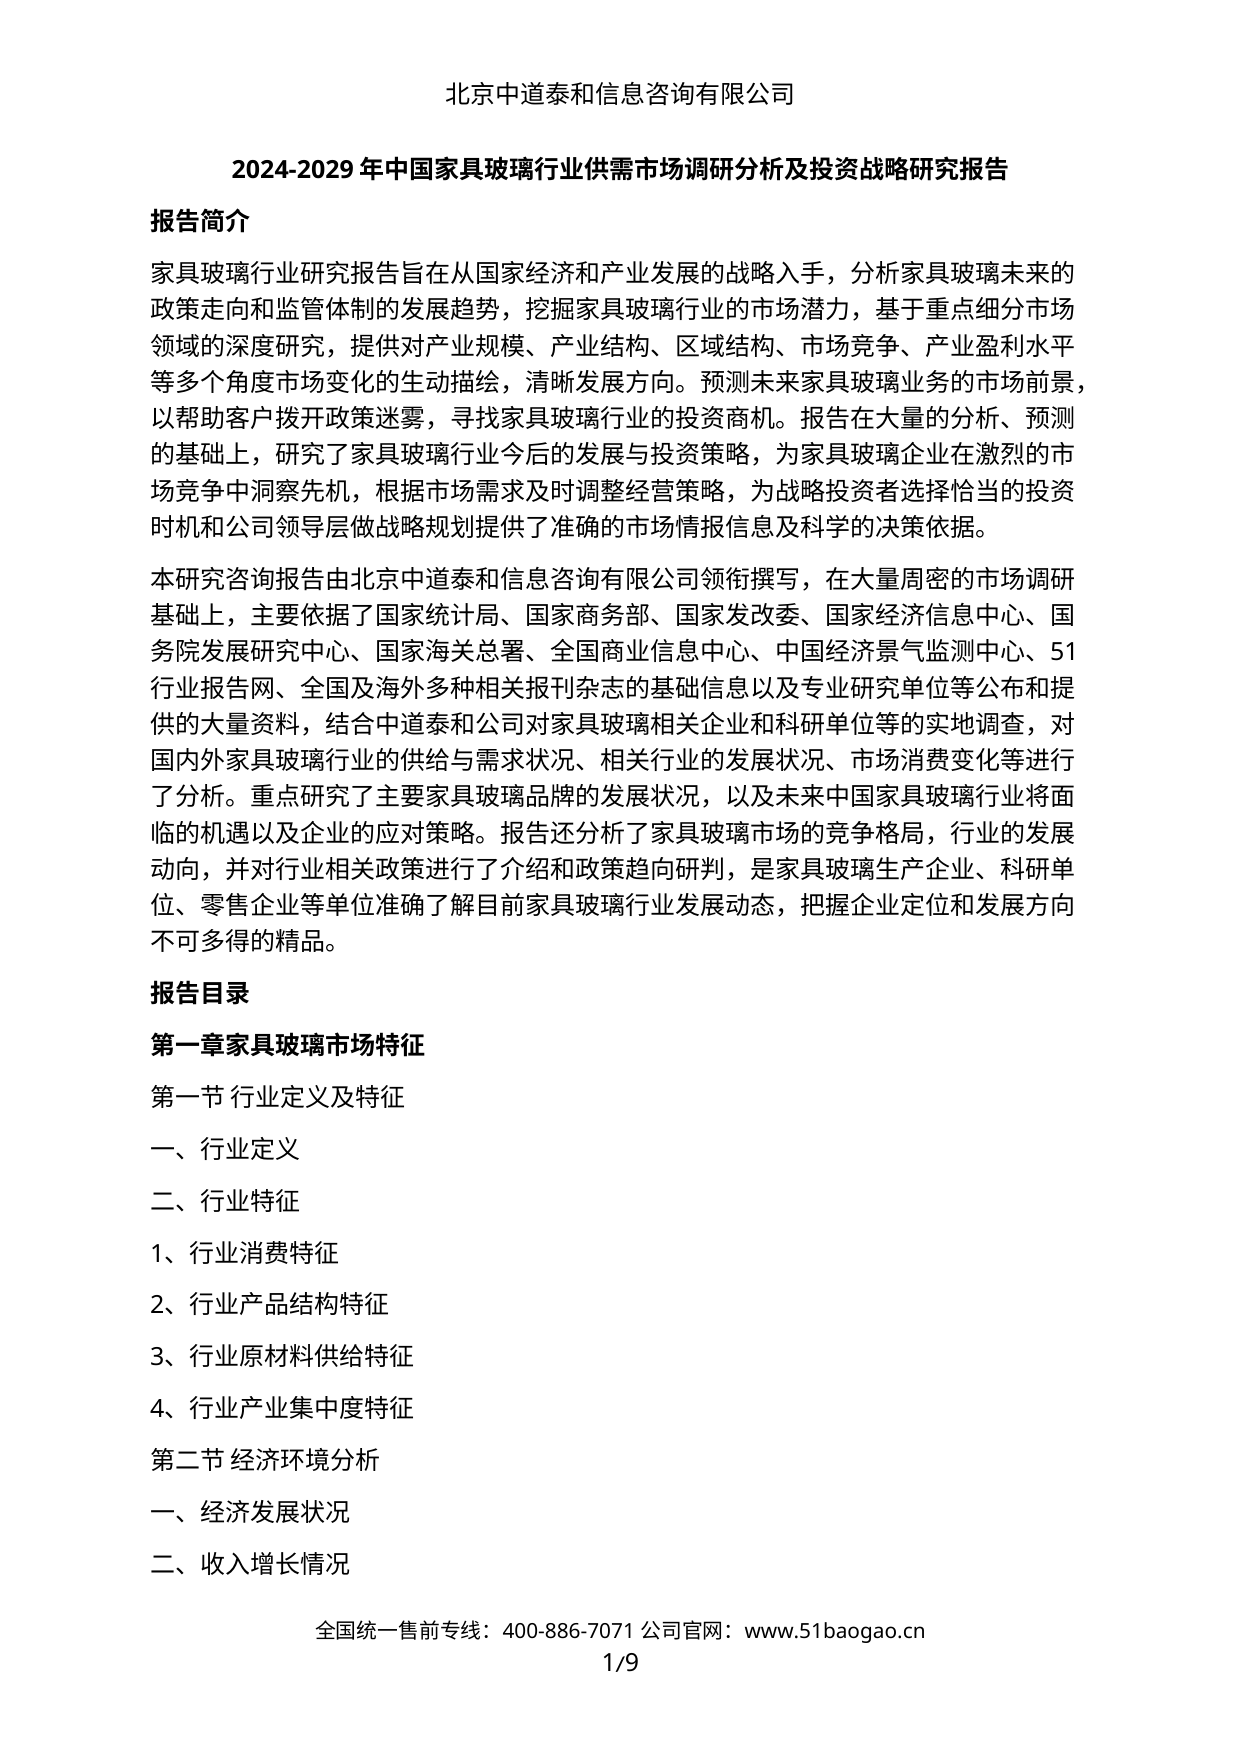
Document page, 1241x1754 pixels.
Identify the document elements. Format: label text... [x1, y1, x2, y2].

text 一、经济发展状况 [150, 1492, 1090, 1529]
text 3、行业原材料供给特征 [150, 1337, 1090, 1373]
text 4、行业产业集中度特征 [150, 1389, 1090, 1425]
text 家具玻璃行业研究报告旨在从国家经济和产业发展的战略入手，分析家具玻璃未来的政策走向和监管体制的发展趋势，挖掘家具玻璃行业的市场潜力，基于重点细分市场领域的深度研究，提供对产业规模、产业结构、区域结构、市场竞争、产业盈利水平等多个角度市场变化的生动描绘，清晰发展方向。预测未来家具玻璃业务的市场前景，以帮助客户拨开政策迷雾，寻找家具玻璃行业的投资商机。报告在大量的分析、预测的基础上，研究了家具玻璃行业今后的发展与投资策略，为家具玻璃企业在激烈的市场竞争中洞察先机，根据市场需求及时调整经营策略，为战略投资者选择恰当的投资时机和公司领导层做战略规划提供了准确的市场情报信息及科学的决策依据。 [150, 254, 1090, 544]
text 报告目录 [150, 974, 1090, 1010]
text 本研究咨询报告由北京中道泰和信息咨询有限公司领衔撰写，在大量周密的市场调研基础上，主要依据了国家统计局、国家商务部、国家发改委、国家经济信息中心、国务院发展研究中心、国家海关总署、全国商业信息中心、中国经济景气监测中心、51行业报告网、全国及海外多种相关报刊杂志的基础信息以及专业研究单位等公布和提供的大量资料，结合中道泰和公司对家具玻璃相关企业和科研单位等的实地调查，对国内外家具玻璃行业的供给与需求状况、相关行业的发展状况、市场消费变化等进行了分析。重点研究了主要家具玻璃品牌的发展状况，以及未来中国家具玻璃行业将面临的机遇以及企业的应对策略。报告还分析了家具玻璃市场的竞争格局，行业的发展动向，并对行业相关政策进行了介绍和政策趋向研判，是家具玻璃生产企业、科研单位、零售企业等单位准确了解目前家具玻璃行业发展动态，把握企业定位和发展方向不可多得的精品。 [150, 559, 1090, 958]
text 报告简介 [150, 202, 1090, 238]
text 1、行业消费特征 [150, 1233, 1090, 1269]
text 二、行业特征 [150, 1181, 1090, 1217]
text 第二节 经济环境分析 [150, 1441, 1090, 1477]
text 第一节 行业定义及特征 [150, 1077, 1090, 1114]
text 二、收入增长情况 [150, 1544, 1090, 1581]
text 一、行业定义 [150, 1129, 1090, 1166]
text 第一章家具玻璃市场特征 [150, 1026, 1090, 1062]
text 2、行业产品结构特征 [150, 1285, 1090, 1321]
text 2024-2029年中国家具玻璃行业供需市场调研分析及投资战略研究报告 [150, 150, 1090, 186]
